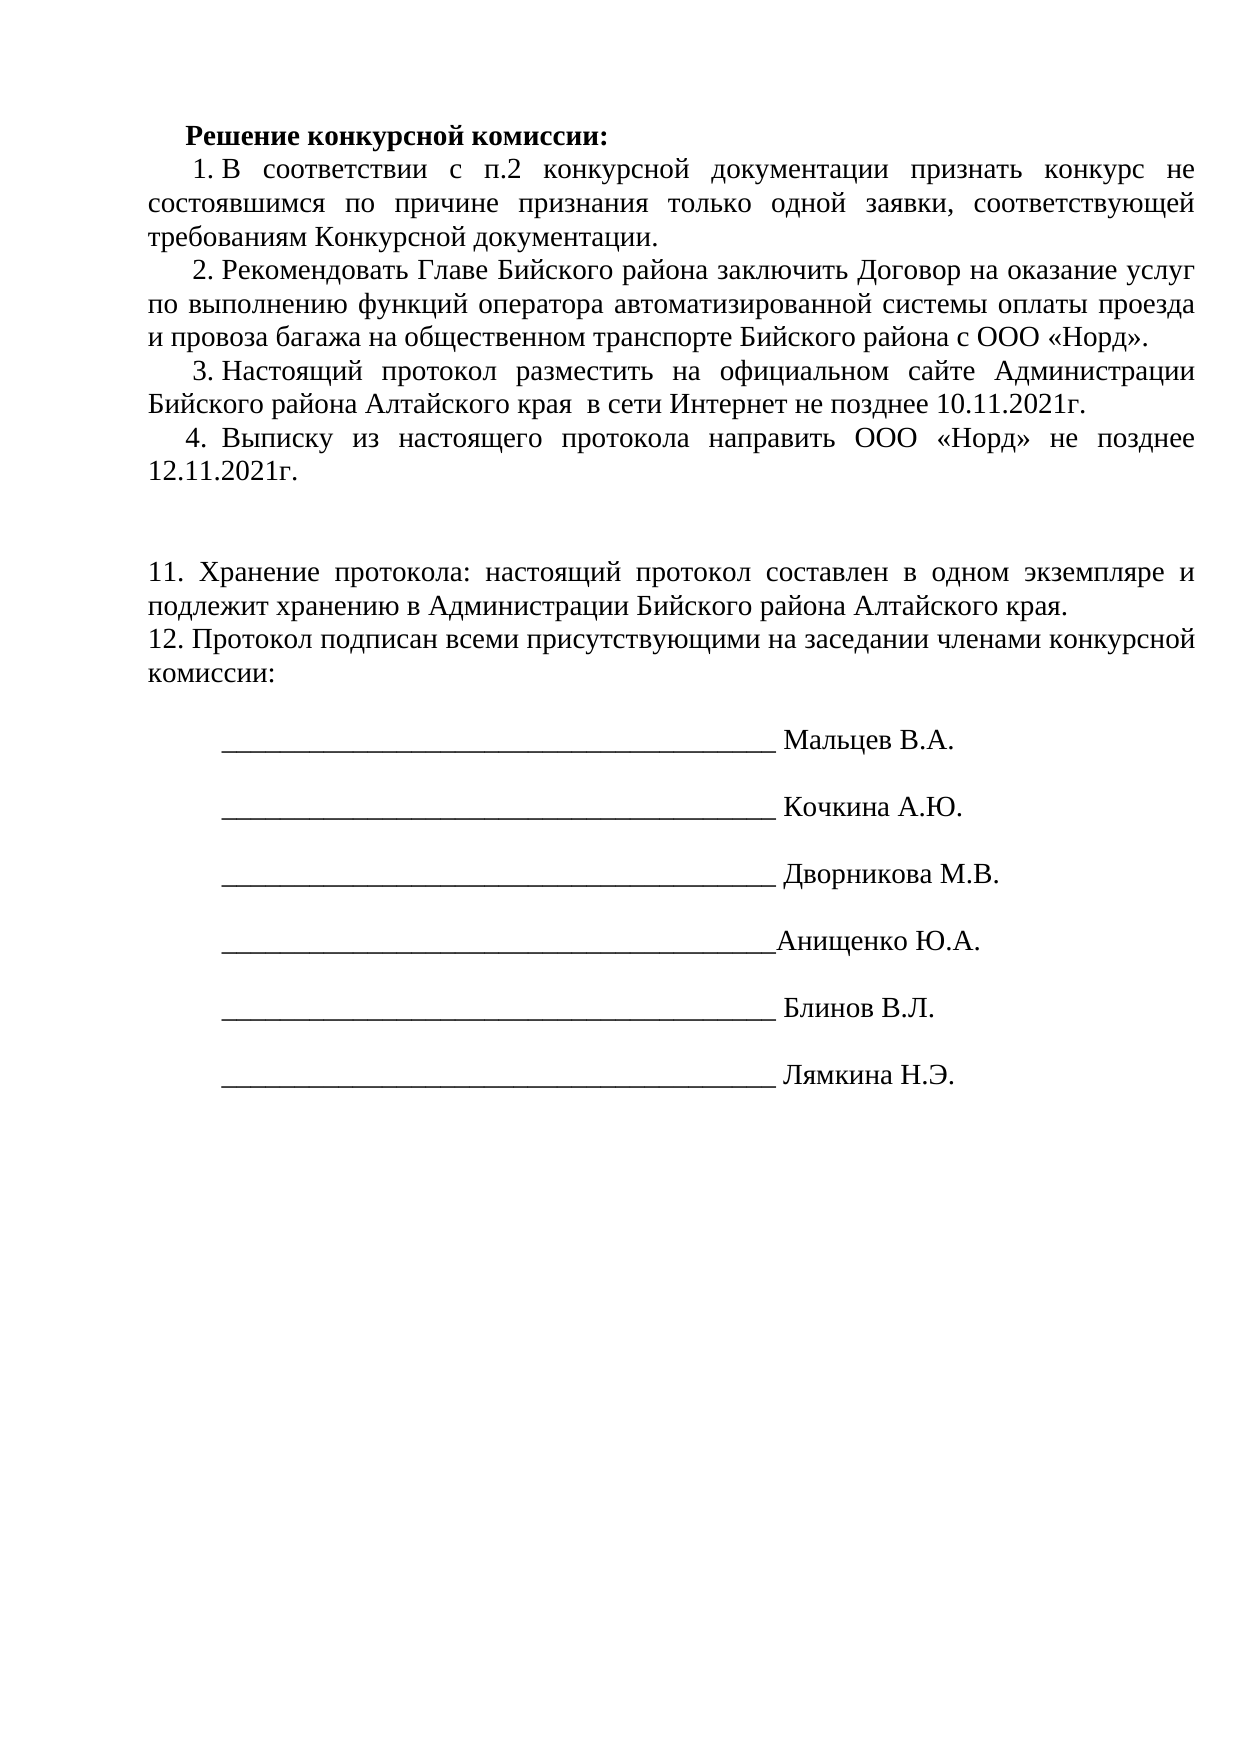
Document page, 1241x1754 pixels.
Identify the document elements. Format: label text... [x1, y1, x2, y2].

text ______________________________________ Лямкина Н.Э. [148, 1057, 1196, 1091]
list Рекомендовать Главе Бийского района заключить Договор на оказание услуг по выполнению функций оператора автоматизированной системы оплаты проезда и провоза багажа на общественном транспорте Бийского района с ООО «Норд». [148, 252, 1196, 353]
text ______________________________________ Кочкина А.Ю. [148, 789, 1196, 822]
list В соответствии с п.2 конкурсной документации признать конкурс не состоявшимся по причине признания только одной заявки, соответствующей требованиям Конкурсной документации. [148, 152, 1196, 252]
text ______________________________________ Блинов В.Л. [148, 990, 1196, 1024]
text ______________________________________ Дворникова М.В. [148, 856, 1196, 889]
text 12. Протокол подписан всеми присутствующими на заседании членами конкурсной комиссии: [148, 621, 1196, 688]
text ______________________________________Анищенко Ю.А. [148, 923, 1196, 957]
text Решение конкурсной комиссии: [148, 118, 1196, 152]
text ______________________________________ Мальцев В.А. [148, 722, 1196, 755]
list Настоящий протокол разместить на официальном сайте Администрации Бийского района Алтайского края в сети Интернет не позднее 10.11.2021г. [148, 353, 1196, 420]
text 11. Хранение протокола: настоящий протокол составлен в одном экземпляре и подлежит хранению в Администрации Бийского района Алтайского края. [148, 554, 1196, 621]
list Выписку из настоящего протокола направить ООО «Норд» не позднее 12.11.2021г. [148, 420, 1196, 487]
